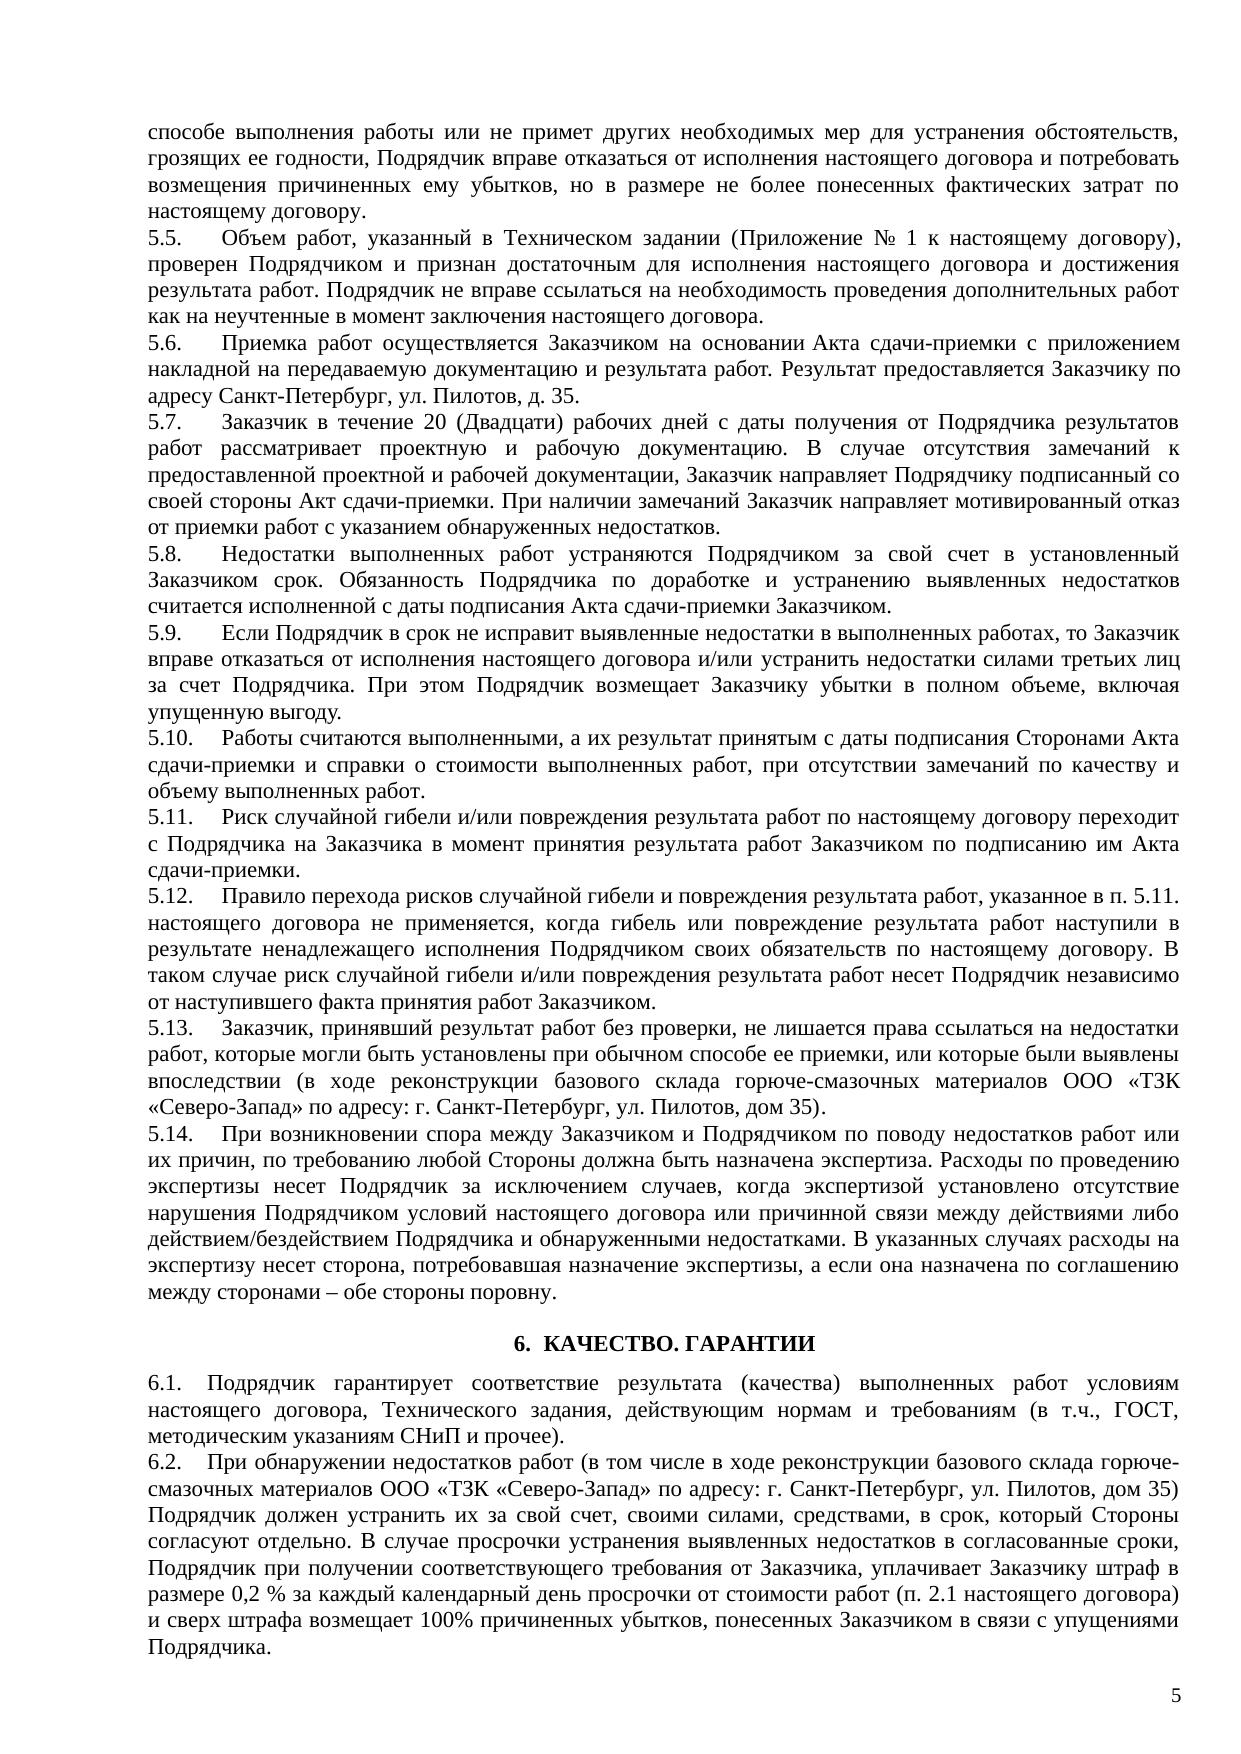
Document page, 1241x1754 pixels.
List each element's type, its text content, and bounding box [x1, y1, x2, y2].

list Недостатки выполненных работ устраняются Подрядчиком за свой счет в установленный Заказчиком срок. Обязанность Подрядчика по доработке и устранению выявленных недостатков считается исполненной с даты подписания Акта сдачи-приемки Заказчиком. [148, 540, 1181, 619]
list Подрядчик гарантирует соответствие результата (качества) выполненных работ условиям настоящего договора, Технического задания, действующим нормам и требованиям (в т.ч., ГОСТ, методическим указаниям СНиП и прочее). [148, 1369, 1181, 1448]
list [148, 118, 1181, 223]
list КАЧЕСТВО. ГАРАНТИИ [148, 1330, 1181, 1357]
list Риск случайной гибели и/или повреждения результата работ по настоящему договору переходит с Подрядчика на Заказчика в момент принятия результата работ Заказчиком по подписанию им Акта сдачи-приемки. [148, 803, 1181, 882]
list Заказчик, принявший результат работ без проверки, не лишается права ссылаться на недостатки работ, которые могли быть установлены при обычном способе ее приемки, или которые были выявлены впоследствии (в ходе реконструкции базового склада горюче-смазочных материалов ООО «ТЗК «Северо-Запад» по адресу: г. Санкт-Петербург, ул. Пилотов, дом 35). [148, 1014, 1181, 1119]
list Если Подрядчик в срок не исправит выявленные недостатки в выполненных работах, то Заказчик вправе отказаться от исполнения настоящего договора и/или устранить недостатки силами третьих лиц за счет Подрядчика. При этом Подрядчик возмещает Заказчику убытки в полном объеме, включая упущенную выгоду. [148, 619, 1181, 724]
list Приемка работ осуществляется Заказчиком на основании Акта сдачи-приемки с приложением накладной на передаваемую документацию и результата работ. Результат предоставляется Заказчику по адресу Санкт-Петербург, ул. Пилотов, д. 35. [148, 329, 1181, 408]
list Объем работ, указанный в Техническом задании (Приложение № 1 к настоящему договору), проверен Подрядчиком и признан достаточным для исполнения настоящего договора и достижения результата работ. Подрядчик не вправе ссылаться на необходимость проведения дополнительных работ как на неучтенные в момент заключения настоящего договора. [148, 223, 1181, 329]
list При возникновении спора между Заказчиком и Подрядчиком по поводу недостатков работ или их причин, по требованию любой Стороны должна быть назначена экспертиза. Расходы по проведению экспертизы несет Подрядчик за исключением случаев, когда экспертизой установлено отсутствие нарушения Подрядчиком условий настоящего договора или причинной связи между действиями либо действием/бездействием Подрядчика и обнаруженными недостатками. В указанных случаях расходы на экспертизу несет сторона, потребовавшая назначение экспертизы, а если она назначена по соглашению между сторонами – обе стороны поровну. [148, 1119, 1181, 1304]
list При обнаружении недостатков работ (в том числе в ходе реконструкции базового склада горюче-смазочных материалов ООО «ТЗК «Северо-Запад» по адресу: г. Санкт-Петербург, ул. Пилотов, дом 35) Подрядчик должен устранить их за свой счет, своими силами, средствами, в срок, который Стороны согласуют отдельно. В случае просрочки устранения выявленных недостатков в согласованные сроки, Подрядчик при получении соответствующего требования от Заказчика, уплачивает Заказчику штраф в размере 0,2 % за каждый календарный день просрочки от стоимости работ (п. 2.1 настоящего договора) и сверх штрафа возмещает 100% причиненных убытков, понесенных Заказчиком в связи с упущениями Подрядчика. [148, 1448, 1181, 1659]
list Заказчик в течение 20 (Двадцати) рабочих дней с даты получения от Подрядчика результатов работ рассматривает проектную и рабочую документацию. В случае отсутствия замечаний к предоставленной проектной и рабочей документации, Заказчик направляет Подрядчику подписанный со своей стороны Акт сдачи-приемки. При наличии замечаний Заказчик направляет мотивированный отказ от приемки работ с указанием обнаруженных недостатков. [148, 408, 1181, 540]
list Правило перехода рисков случайной гибели и повреждения результата работ, указанное в п. 5.11. настоящего договора не применяется, когда гибель или повреждение результата работ наступили в результате ненадлежащего исполнения Подрядчиком своих обязательств по настоящему договору. В таком случае риск случайной гибели и/или повреждения результата работ несет Подрядчик независимо от наступившего факта принятия работ Заказчиком. [148, 882, 1181, 1014]
list Работы считаются выполненными, а их результат принятым с даты подписания Сторонами Акта сдачи-приемки и справки о стоимости выполненных работ, при отсутствии замечаний по качеству и объему выполненных работ. [148, 724, 1181, 803]
